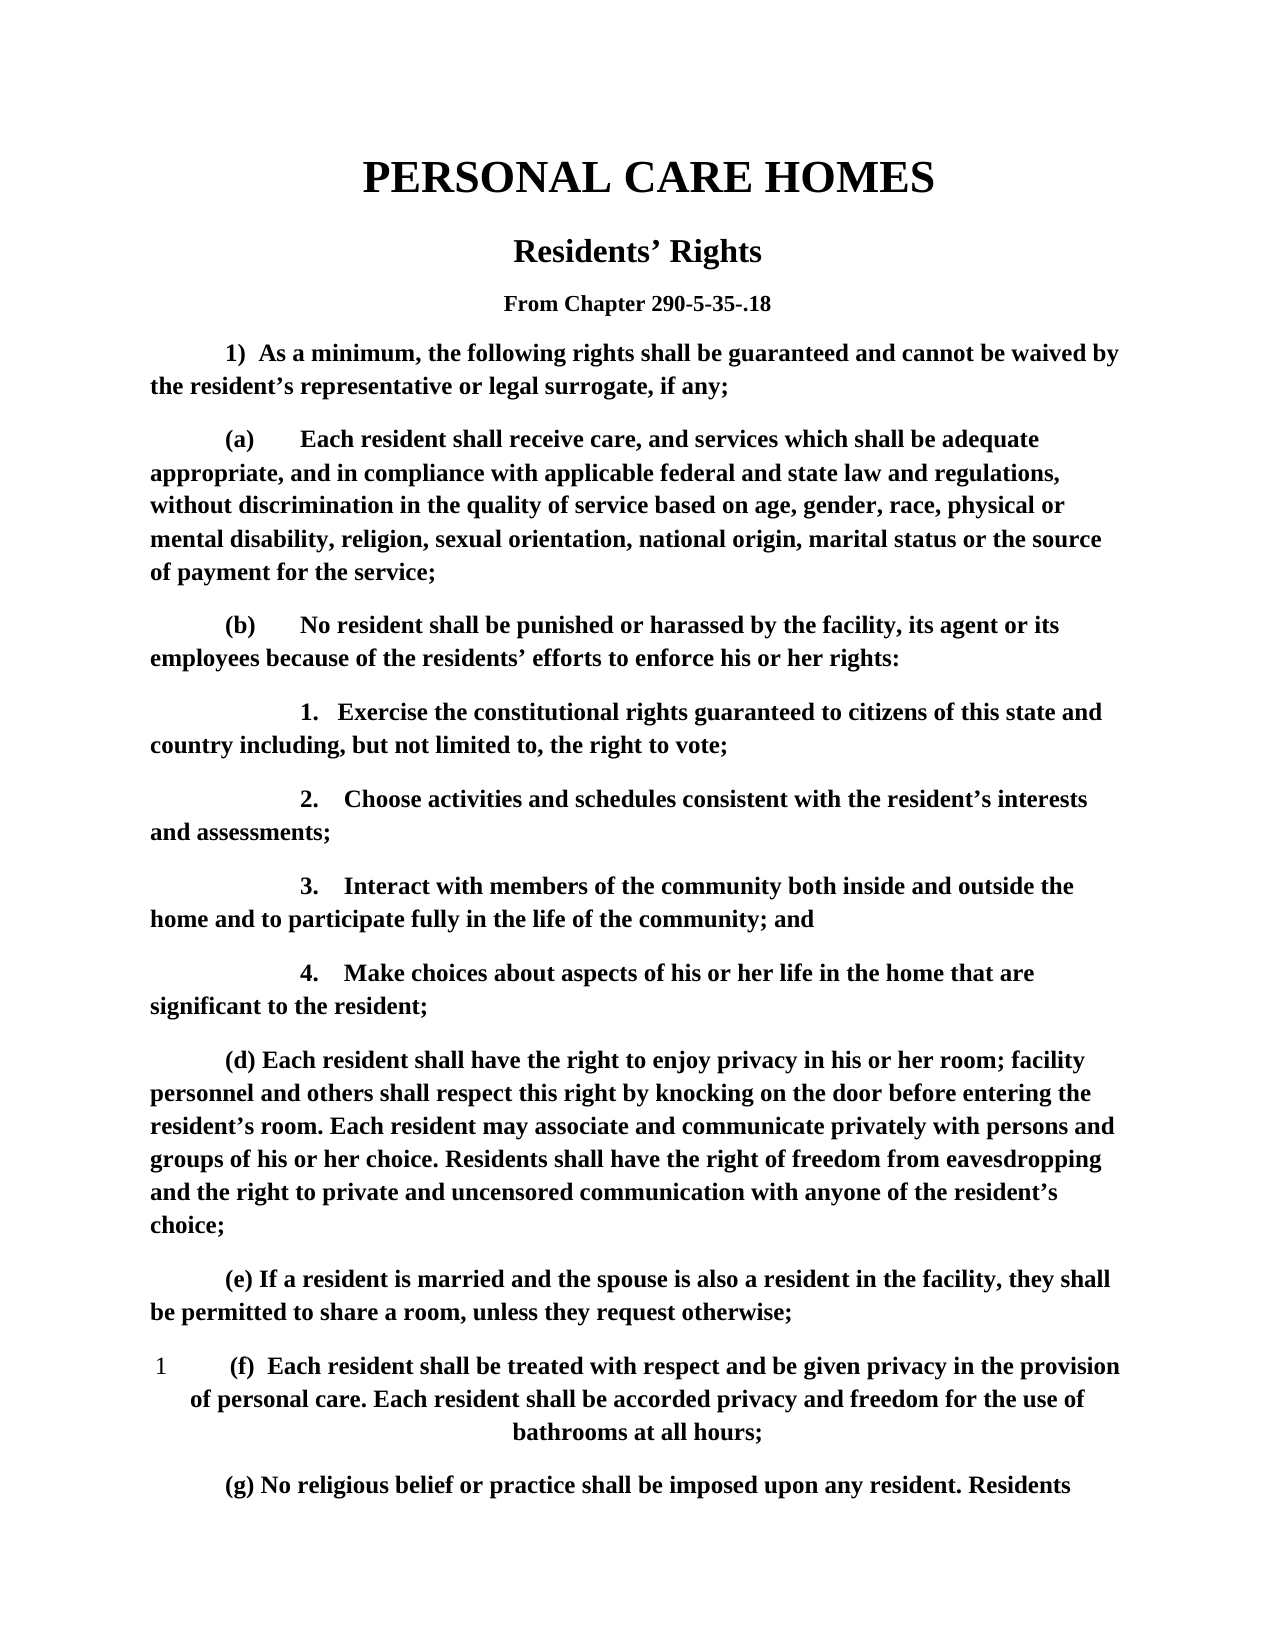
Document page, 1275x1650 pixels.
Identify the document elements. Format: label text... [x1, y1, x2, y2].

text Residents’ Rights [150, 231, 1125, 270]
text (d) Each resident shall have the right to enjoy privacy in his or her room; facility personnel and others shall respect this right by knocking on the door before entering the resident’s room. Each resident may associate and communicate privately with persons and groups of his or her choice. Residents shall have the right of freedom from eavesdropping and the right to private and uncensored communication with anyone of the resident’s choice; [150, 1045, 1125, 1239]
text (b) No resident shall be punished or harassed by the facility, its agent or its employees because of the residents’ efforts to enforce his or her rights: [150, 611, 1125, 672]
text 1. Exercise the constitutional rights guaranteed to citizens of this state and country including, but not limited to, the right to vote; [150, 697, 1125, 759]
text From Chapter 290-5-35-.18 [150, 291, 1125, 317]
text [150, 1471, 1125, 1499]
text 1 (f) Each resident shall be treated with respect and be given privacy in the provision of personal care. Each resident shall be accorded privacy and freedom for the use of bathrooms at all hours; [150, 1351, 1125, 1446]
text 2. Choose activities and schedules consistent with the resident’s interests and assessments; [150, 784, 1125, 846]
text PERSONAL CARE HOMES [150, 150, 1125, 203]
text 1) As a minimum, the following rights shall be guaranteed and cannot be waived by the resident’s representative or legal surrogate, if any; [150, 338, 1125, 399]
text 3. Interact with members of the community both inside and outside the home and to participate fully in the life of the community; and [150, 871, 1125, 933]
text (a) Each resident shall receive care, and services which shall be adequate appropriate, and in compliance with applicable federal and state law and regulations, without discrimination in the quality of service based on age, gender, race, physical or mental disability, religion, sexual orientation, national origin, marital status or the source of payment for the service; [150, 424, 1125, 585]
text (e) If a resident is married and the spouse is also a resident in the facility, they shall be permitted to share a room, unless they request otherwise; [150, 1264, 1125, 1326]
text 4. Make choices about aspects of his or her life in the home that are significant to the resident; [150, 958, 1125, 1020]
